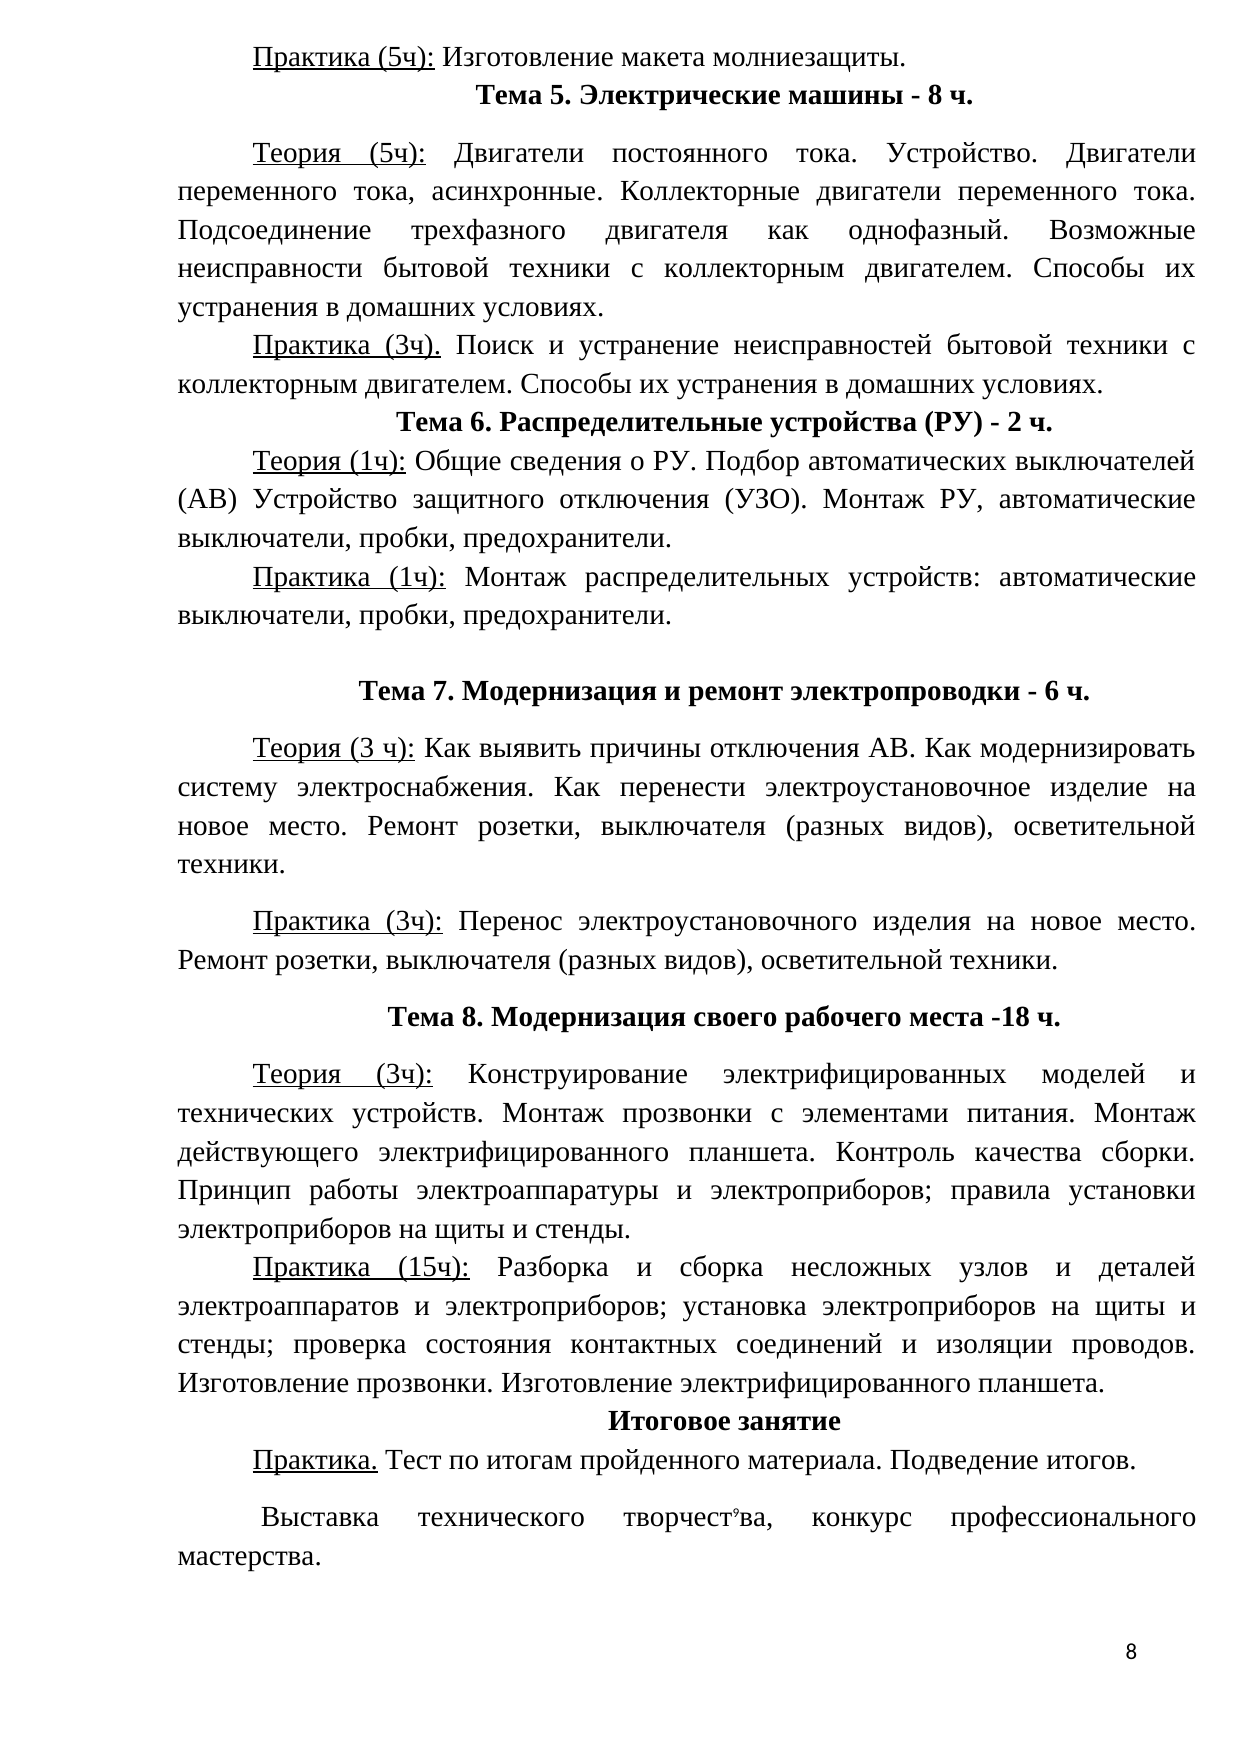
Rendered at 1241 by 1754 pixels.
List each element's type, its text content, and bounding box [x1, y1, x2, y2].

text Тема 6. Распределительные устройства (РУ) - 2 ч. [177, 404, 1196, 438]
text Выставка технического творчест9ва, конкурс профессионального мастерства. [177, 1499, 1196, 1571]
text Теория (3ч): Конструирование электрифицированных моделей и технических устройств. Монтаж прозвонки с элементами питания. Монтаж действующего электрифицированного планшета. Контроль качества сборки. Принцип работы электроаппаратуры и электроприборов; правила установки электроприборов на щиты и стенды. [177, 1057, 1196, 1244]
text Практика (15ч): Разборка и сборка несложных узлов и деталей электроаппаратов и электроприборов; установка электроприборов на щиты и стенды; проверка состояния контактных соединений и изоляции проводов. Изготовление прозвонки. Изготовление электрифицированного планшета. [177, 1249, 1196, 1398]
text Практика. Тест по итогам пройденного материала. Подведение итогов. [177, 1442, 1196, 1476]
text Тема 7. Модернизация и ремонт электропроводки - 6 ч. [177, 673, 1196, 707]
text Практика (3ч). Поиск и устранение неисправностей бытовой техники с коллекторным двигателем. Способы их устранения в домашних условиях. [177, 327, 1196, 399]
text Теория (1ч): Общие сведения о РУ. Подбор автоматических выключателей (АВ) Устройство защитного отключения (УЗО). Монтаж РУ, автоматические выключатели, пробки, предохранители. [177, 443, 1196, 554]
text Тема 5. Электрические машины - 8 ч. [177, 77, 1196, 111]
text Теория (3 ч): Как выявить причины отключения АВ. Как модернизировать систему электроснабжения. Как перенести электроустановочное изделие на новое место. Ремонт розетки, выключателя (разных видов), осветительной техники. [177, 731, 1196, 880]
text Практика (3ч): Перенос электроустановочного изделия на новое место. Ремонт розетки, выключателя (разных видов), осветительной техники. [177, 903, 1196, 976]
text Теория (5ч): Двигатели постоянного тока. Устройство. Двигатели переменного тока, асинхронные. Коллекторные двигатели переменного тока. Подсоединение трехфазного двигателя как однофазный. Возможные неисправности бытовой техники с коллекторным двигателем. Способы их устранения в домашних условиях. [177, 135, 1196, 322]
text Итоговое занятие [177, 1403, 1196, 1437]
text Тема 8. Модернизация своего рабочего места -18 ч. [177, 999, 1196, 1033]
text Практика (1ч): Монтаж распределительных устройств: автоматические выключатели, пробки, предохранители. [177, 559, 1196, 631]
text Практика (5ч): Изготовление макета молниезащиты. [177, 39, 1196, 72]
